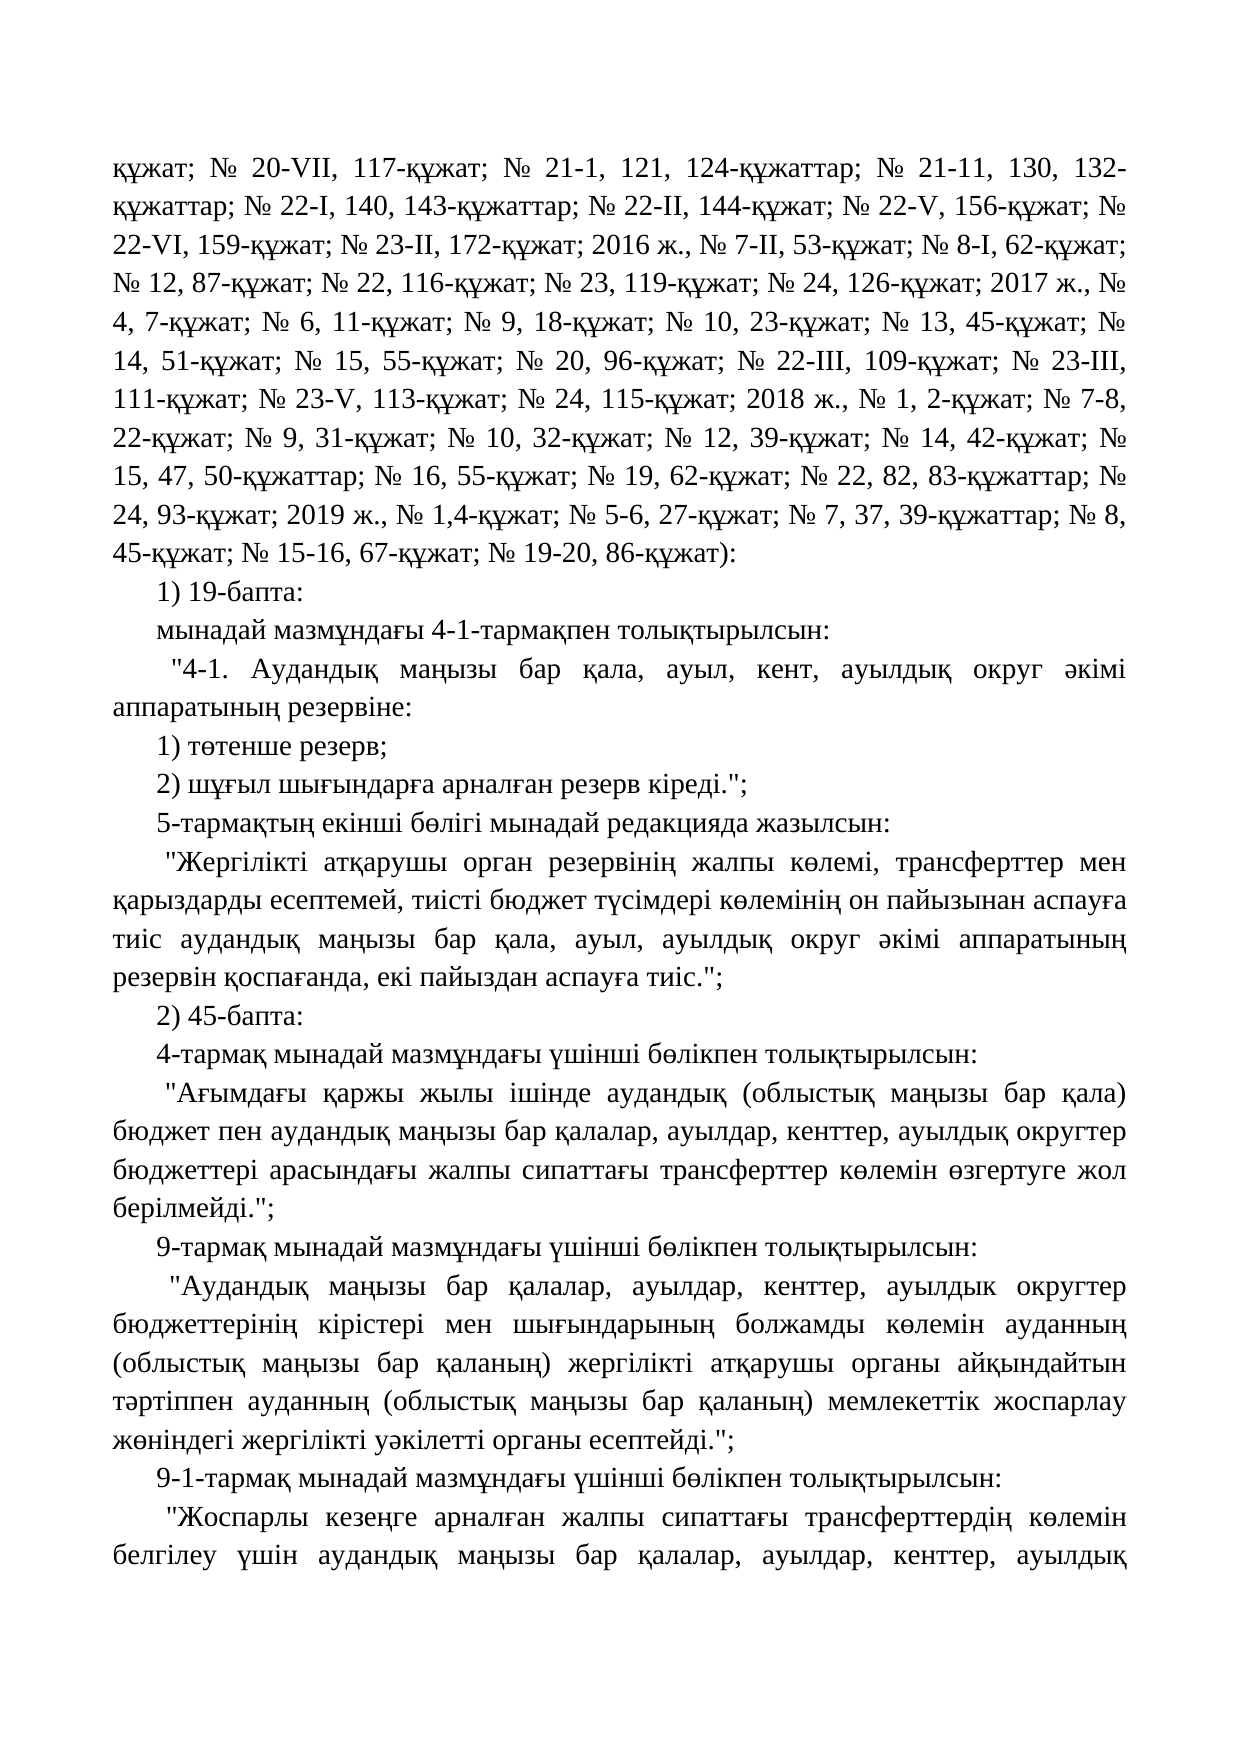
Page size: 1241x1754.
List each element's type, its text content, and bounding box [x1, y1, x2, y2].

text 4-тармақ мынадай мазмұндағы үшінші бөлікпен толықтырылсын: [112, 1036, 1128, 1070]
text 5-тармақтың екінші бөлігі мынадай редакцияда жазылсын: [112, 805, 1128, 839]
text 9-1-тармақ мынадай мазмұндағы үшінші бөлікпен толықтырылсын: [112, 1460, 1128, 1494]
text "4-1. Аудандық маңызы бар қала, ауыл, кент, ауылдық округ әкімі аппаратының резервіне: [112, 651, 1128, 723]
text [112, 1499, 1128, 1571]
text "Ағымдағы қаржы жылы ішінде аудандық (облыстық маңызы бар қала) бюджет пен аудандық маңызы бар қалалар, ауылдар, кенттер, ауылдық округтер бюджеттері арасындағы жалпы сипаттағы трансферттер көлемін өзгертуге жол берілмейді."; [112, 1075, 1128, 1224]
text 2) шұғыл шығындарға арналған резерв кіреді."; [112, 767, 1128, 800]
text 1) 19-бапта: [112, 574, 1128, 607]
text 9-тармақ мынадай мазмұндағы үшінші бөлікпен толықтырылсын: [112, 1229, 1128, 1263]
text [112, 150, 1128, 569]
text 2) 45-бапта: [112, 998, 1128, 1031]
text "Аудандық маңызы бар қалалар, ауылдар, кенттер, ауылдык округтер бюджеттерінің кірістері мен шығындарының болжамды көлемін ауданның (облыстық маңызы бар қаланың) жергілікті атқарушы органы айқындайтын тәртіппен ауданның (облыстық маңызы бар қаланың) мемлекеттік жоспарлау жөніндегі жергілікті уәкілетті органы есептейді."; [112, 1268, 1128, 1455]
text "Жергілікті атқарушы орган резервінің жалпы көлемі, трансферттер мен қарыздарды есептемей, тиісті бюджет түсімдері көлемінің он пайызынан аспауға тиіс аудандық маңызы бар қала, ауыл, ауылдық округ әкімі аппаратының резервін қоспағанда, екі пайыздан аспауға тиіс."; [112, 844, 1128, 993]
text мынадай мазмұндағы 4-1-тармақпен толықтырылсын: [112, 612, 1128, 646]
text 1) төтенше резерв; [112, 728, 1128, 762]
